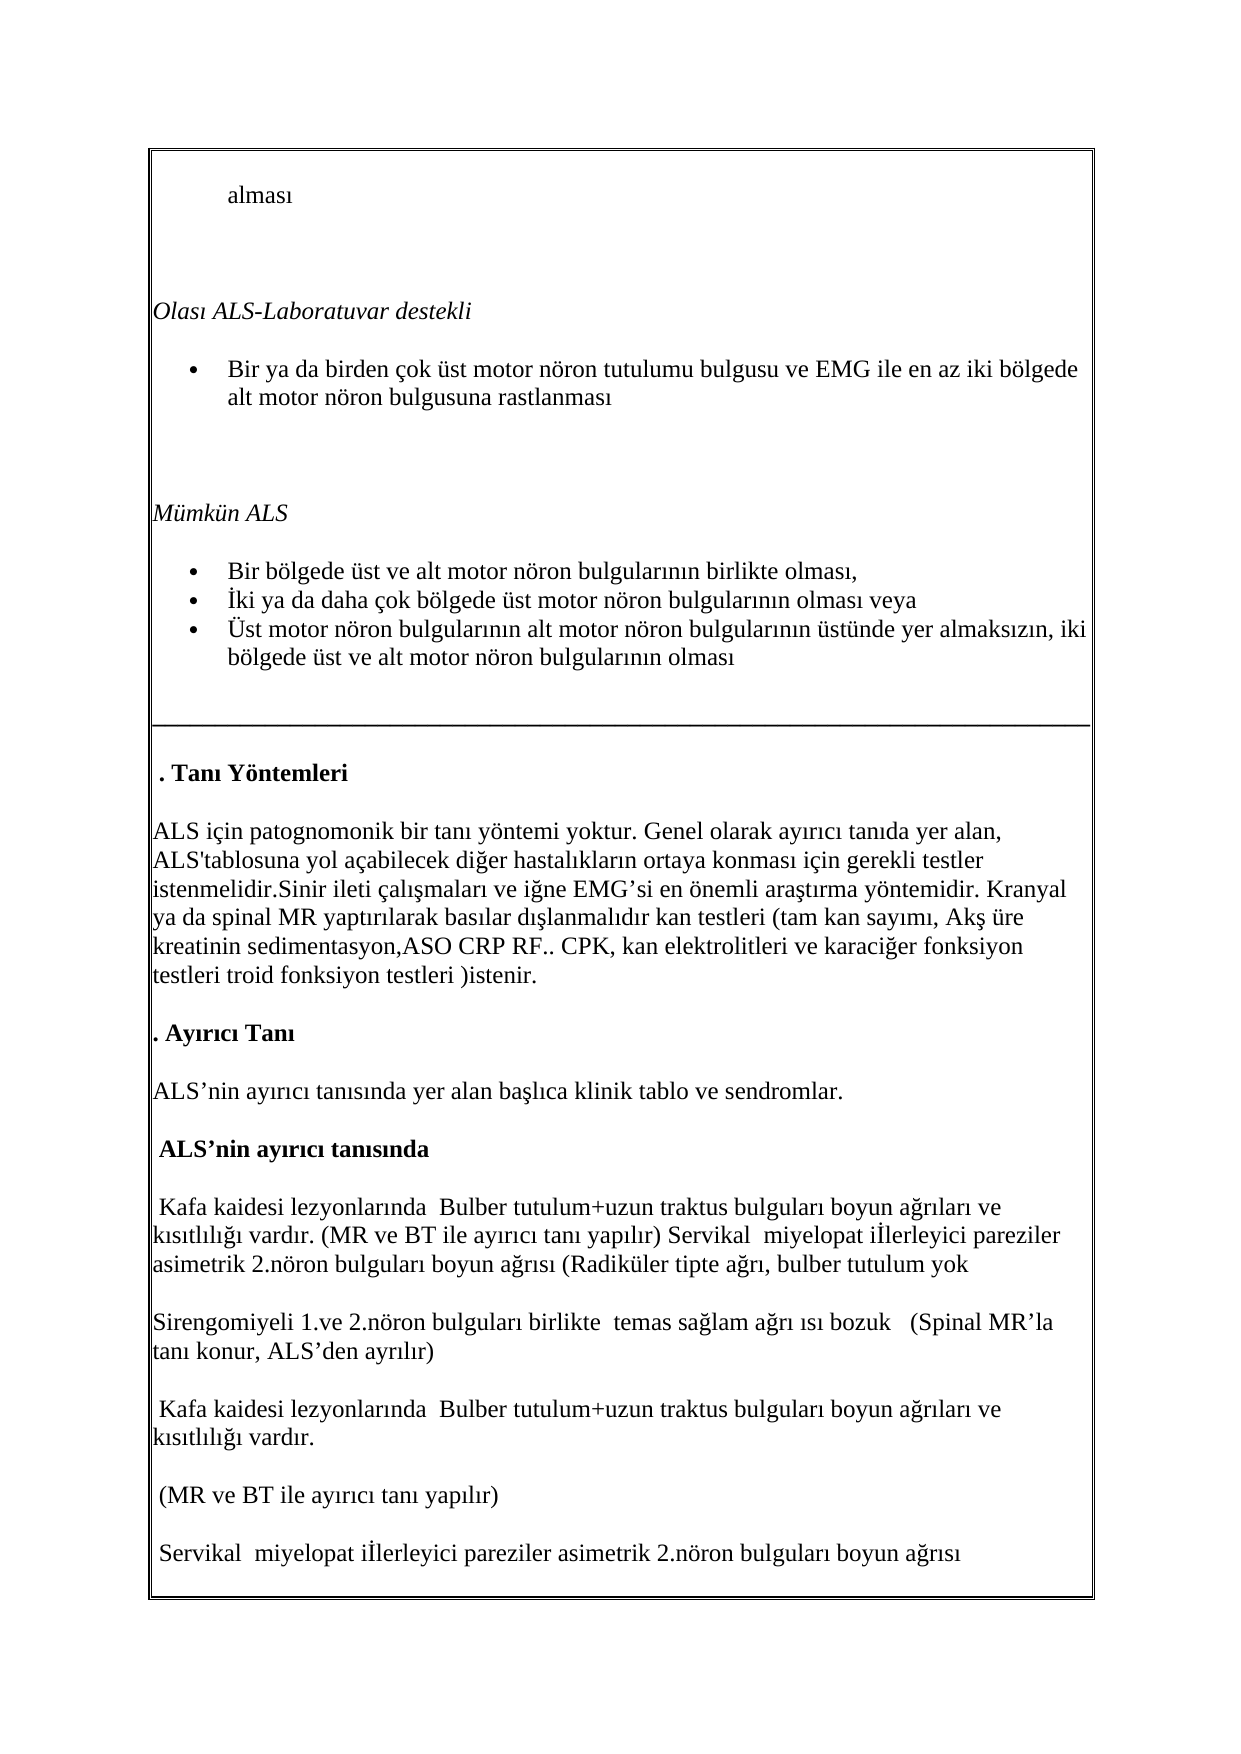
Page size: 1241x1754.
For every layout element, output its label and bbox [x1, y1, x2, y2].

table_cell [152, 151, 1092, 1596]
